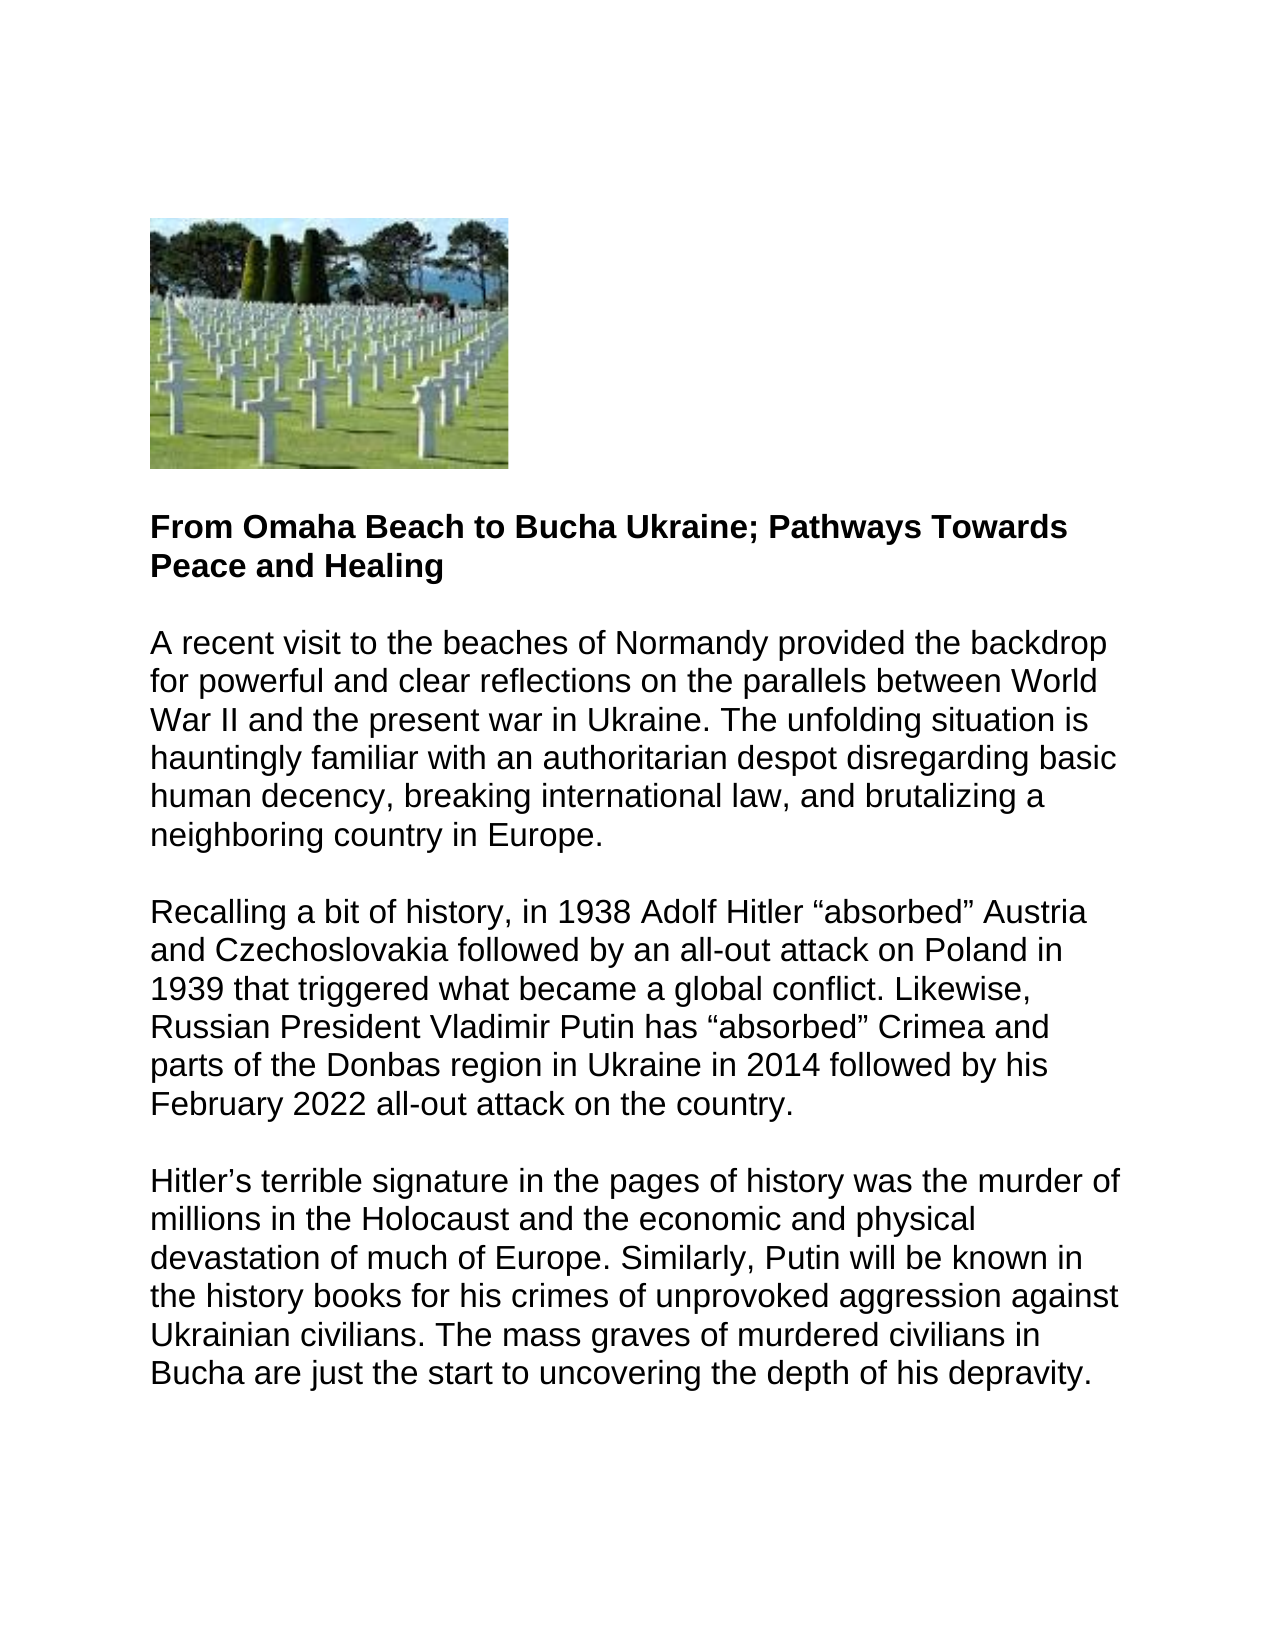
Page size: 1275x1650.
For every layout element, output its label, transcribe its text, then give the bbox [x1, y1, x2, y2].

text From Omaha Beach to Bucha Ukraine; Pathways Towards Peace and Healing [150, 507, 1125, 584]
picture [150, 218, 509, 469]
text Hitler’s terrible signature in the pages of history was the murder of millions in the Holocaust and the economic and physical devastation of much of Europe. Similarly, Putin will be known in the history books for his crimes of unprovoked aggression against Ukrainian civilians. The mass graves of murdered civilians in Bucha are just the start to uncovering the depth of his depravity. [150, 1161, 1125, 1391]
text A recent visit to the beaches of Normandy provided the backdrop for powerful and clear reflections on the parallels between World War II and the present war in Ukraine. The unfolding situation is hauntingly familiar with an authoritarian despot disregarding basic human decency, breaking international law, and brutalizing a neighboring country in Europe. [150, 623, 1125, 853]
text Recalling a bit of history, in 1938 Adolf Hitler “absorbed” Austria and Czechoslovakia followed by an all-out attack on Poland in 1939 that triggered what became a global conflict. Likewise, Russian President Vladimir Putin has “absorbed” Crimea and parts of the Donbas region in Ukraine in 2014 followed by his February 2022 all-out attack on the country. [150, 892, 1125, 1122]
